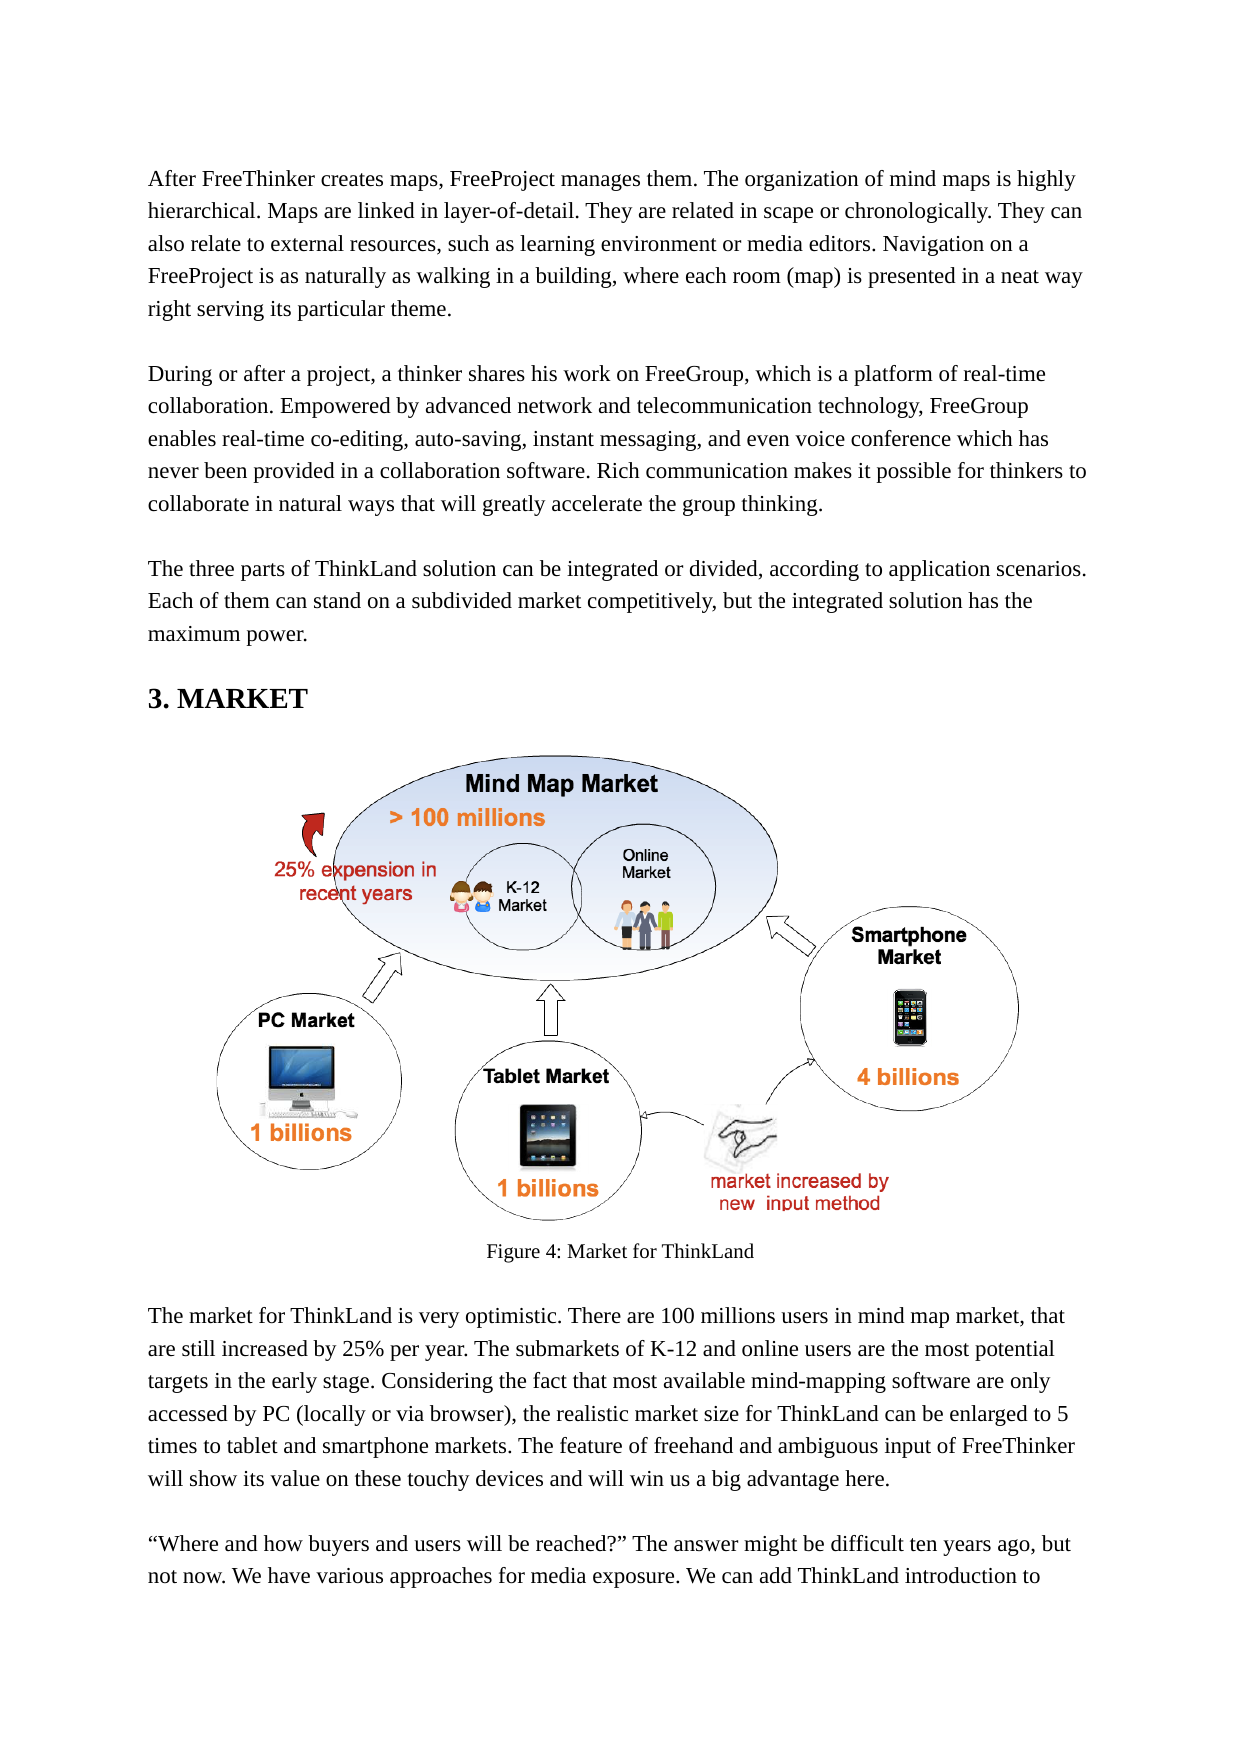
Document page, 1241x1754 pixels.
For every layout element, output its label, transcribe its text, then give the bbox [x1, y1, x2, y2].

text During or after a project, a thinker shares his work on FreeGroup, which is a platform of real-time collaboration. Empowered by advanced network and telecommunication technology, FreeGroup enables real-time co-editing, auto-saving, instant messaging, and even voice conference which has never been provided in a collaboration software. Rich communication makes it possible for thinkers to collaborate in natural ways that will greatly accelerate the group thinking. [148, 357, 1092, 519]
text After FreeThinker creates maps, FreeProject manages them. The organization of mind maps is highly hierarchical. Maps are linked in layer-of-detail. They are related in scape or chronologically. They can also relate to external resources, such as learning environment or media editors. Navigation on a FreeProject is as naturally as walking in a building, where each room (map) is presented in a neat way right serving its particular theme. [148, 162, 1092, 324]
text Figure 4: Market for ThinkLand [148, 1234, 1092, 1267]
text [148, 1527, 1092, 1592]
picture [216, 747, 1024, 1227]
text 3. MARKET [148, 666, 1092, 731]
text The market for ThinkLand is very optimistic. There are 100 millions users in mind map market, that are still increased by 25% per year. The submarkets of K-12 and online users are the most potential targets in the early stage. Considering the fact that most available mind-mapping software are only accessed by PC (locally or via browser), the realistic market size for ThinkLand can be enlarged to 5 times to tablet and smartphone markets. The feature of freehand and ambiguous input of FreeThinker will show its value on these touchy devices and will win us a big advantage here. [148, 1299, 1092, 1494]
text The three parts of ThinkLand solution can be integrated or divided, according to application scenarios. Each of them can stand on a subdivided market competitively, but the integrated solution has the maximum power. [148, 552, 1092, 649]
